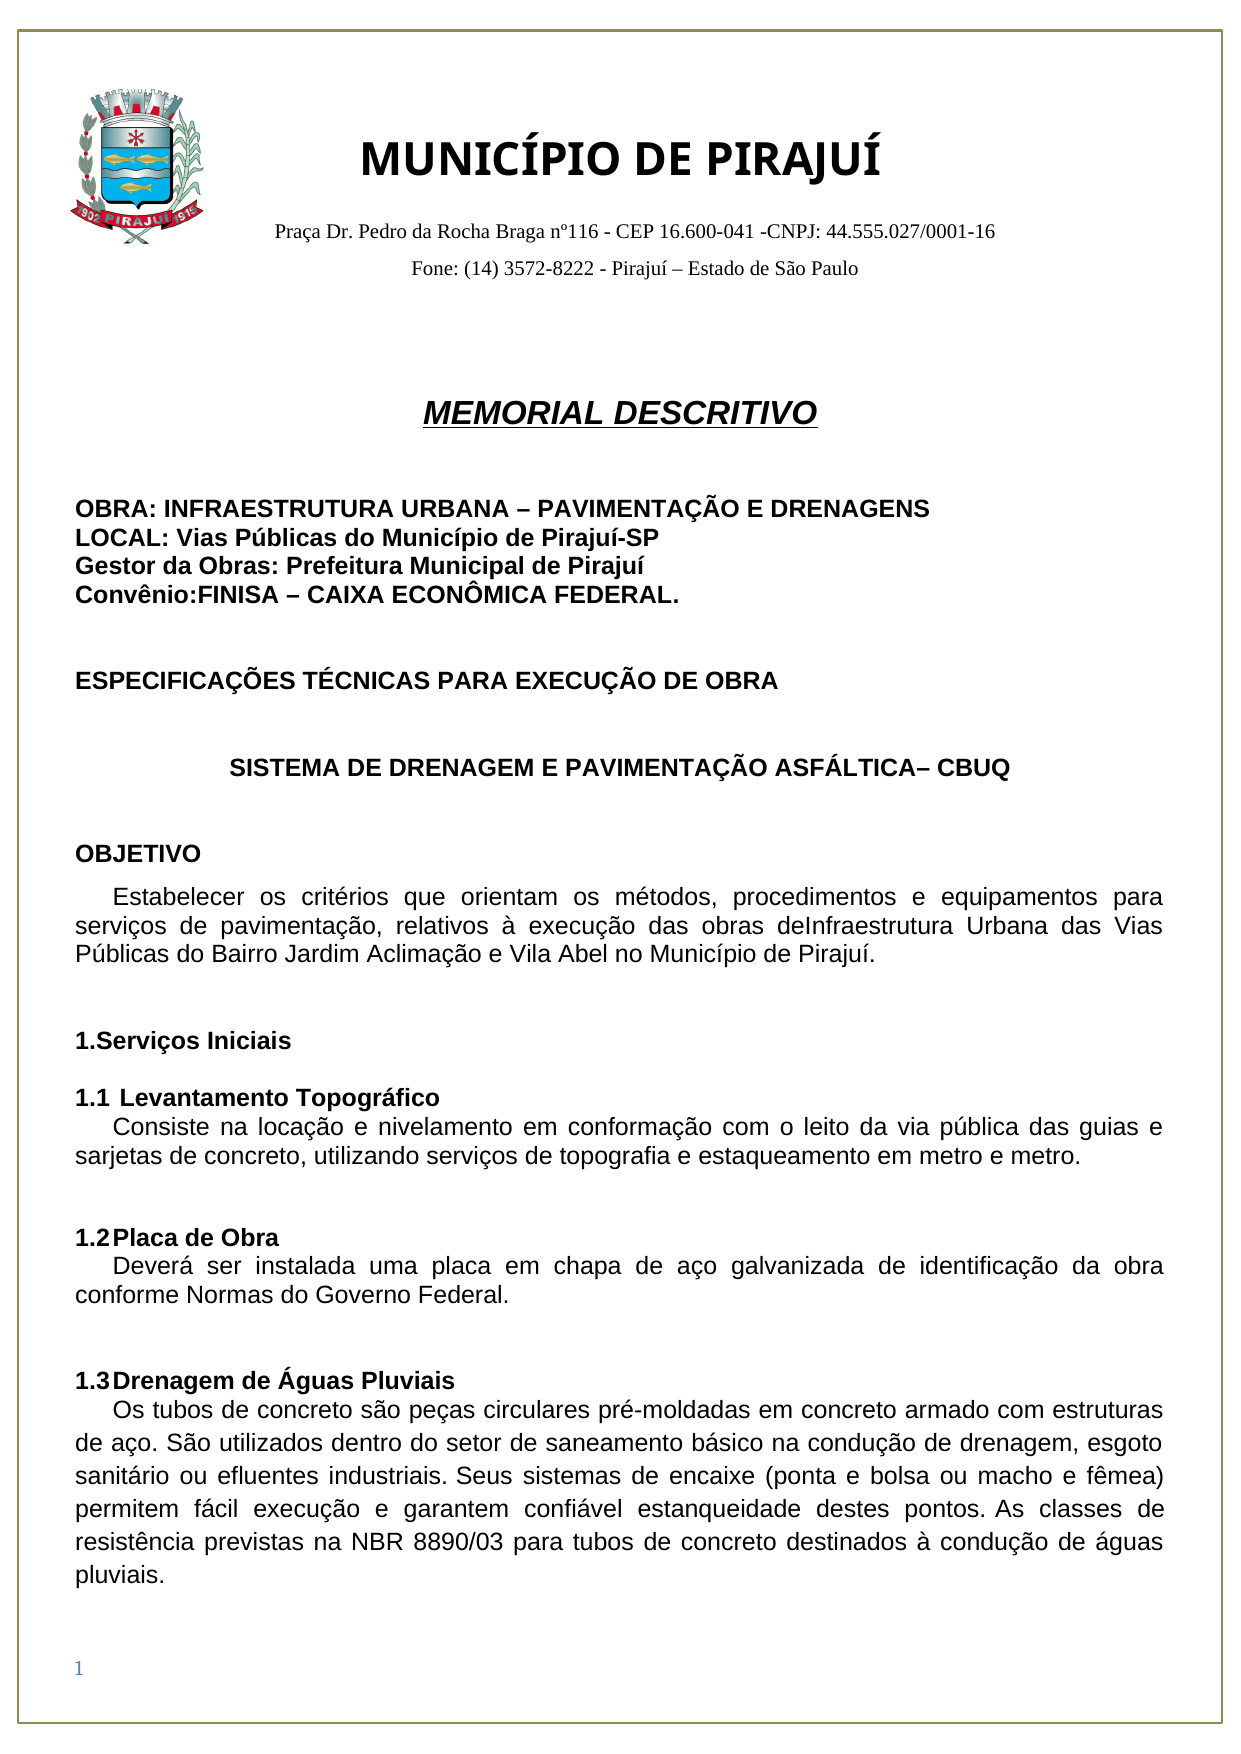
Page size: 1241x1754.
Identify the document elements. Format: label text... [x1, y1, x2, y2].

text Deverá ser instalada uma placa em chapa de aço galvanizada de identificação da obra conforme Normas do Governo Federal. [75, 1251, 1165, 1309]
text Estabelecer os critérios que orientam os métodos, procedimentos e equipamentos para serviços de pavimentação, relativos à execução das obras deInfraestrutura Urbana das Vias Públicas do Bairro Jardim Aclimação e Vila Abel no Município de Pirajuí. [75, 882, 1165, 968]
text MEMORIAL DESCRITIVO [75, 393, 1165, 432]
list OBJETIVO [75, 839, 1165, 868]
list Drenagem de Águas Pluviais [75, 1366, 1165, 1395]
text 1.Serviços Iniciais [75, 1026, 1165, 1054]
text OBRA: INFRAESTRUTURA URBANA – PAVIMENTAÇÃO E DRENAGENS [75, 494, 1165, 523]
text Gestor da Obras: Prefeitura Municipal de Pirajuí [75, 551, 1165, 580]
list Levantamento Topográfico [75, 1083, 1165, 1112]
text Os tubos de concreto são peças circulares pré-moldadas em concreto armado com estruturas de aço. São utilizados dentro do setor de saneamento básico na condução de drenagem, esgoto sanitário ou efluentes industriais. Seus sistemas de encaixe (ponta e bolsa ou macho e fêmea) permitem fácil execução e garantem confiável estanqueidade destes pontos. As classes de resistência previstas na NBR 8890/03 para tubos de concreto destinados à condução de águas pluviais. [75, 1395, 1165, 1428]
text SISTEMA DE DRENAGEM E PAVIMENTAÇÃO ASFÁLTICA– CBUQ [75, 753, 1165, 781]
picture [70, 89, 204, 244]
subtitle Consiste na locação e nivelamento em conformação com o leito da via pública das guias e sarjetas de concreto, utilizando serviços de topografia e estaqueamento em metro e metro. [75, 1112, 1165, 1169]
text ESPECIFICAÇÕES TÉCNICAS PARA EXECUÇÃO DE OBRA [75, 666, 1165, 695]
text Convênio:FINISA – CAIXA ECONÔMICA FEDERAL. [75, 580, 1165, 609]
text Os tubos de concreto são peças circulares pré-moldadas em concreto armado com estruturas de aço. São utilizados dentro do setor de saneamento básico na condução de drenagem, esgoto sanitário ou efluentes industriais. Seus sistemas de encaixe (ponta e bolsa ou macho e fêmea) permitem fácil execução e garantem confiável estanqueidade destes pontos. As classes de resistência previstas na NBR 8890/03 para tubos de concreto destinados à condução de águas pluviais. [75, 1556, 1165, 1589]
list Placa de Obra [75, 1222, 1165, 1251]
text LOCAL: Vias Públicas do Município de Pirajuí-SP [75, 523, 1165, 551]
text Os tubos de concreto são peças circulares pré-moldadas em concreto armado com estruturas de aço. São utilizados dentro do setor de saneamento básico na condução de drenagem, esgoto sanitário ou efluentes industriais. Seus sistemas de encaixe (ponta e bolsa ou macho e fêmea) permitem fácil execução e garantem confiável estanqueidade destes pontos. As classes de resistência previstas na NBR 8890/03 para tubos de concreto destinados à condução de águas pluviais. [75, 1457, 1165, 1494]
